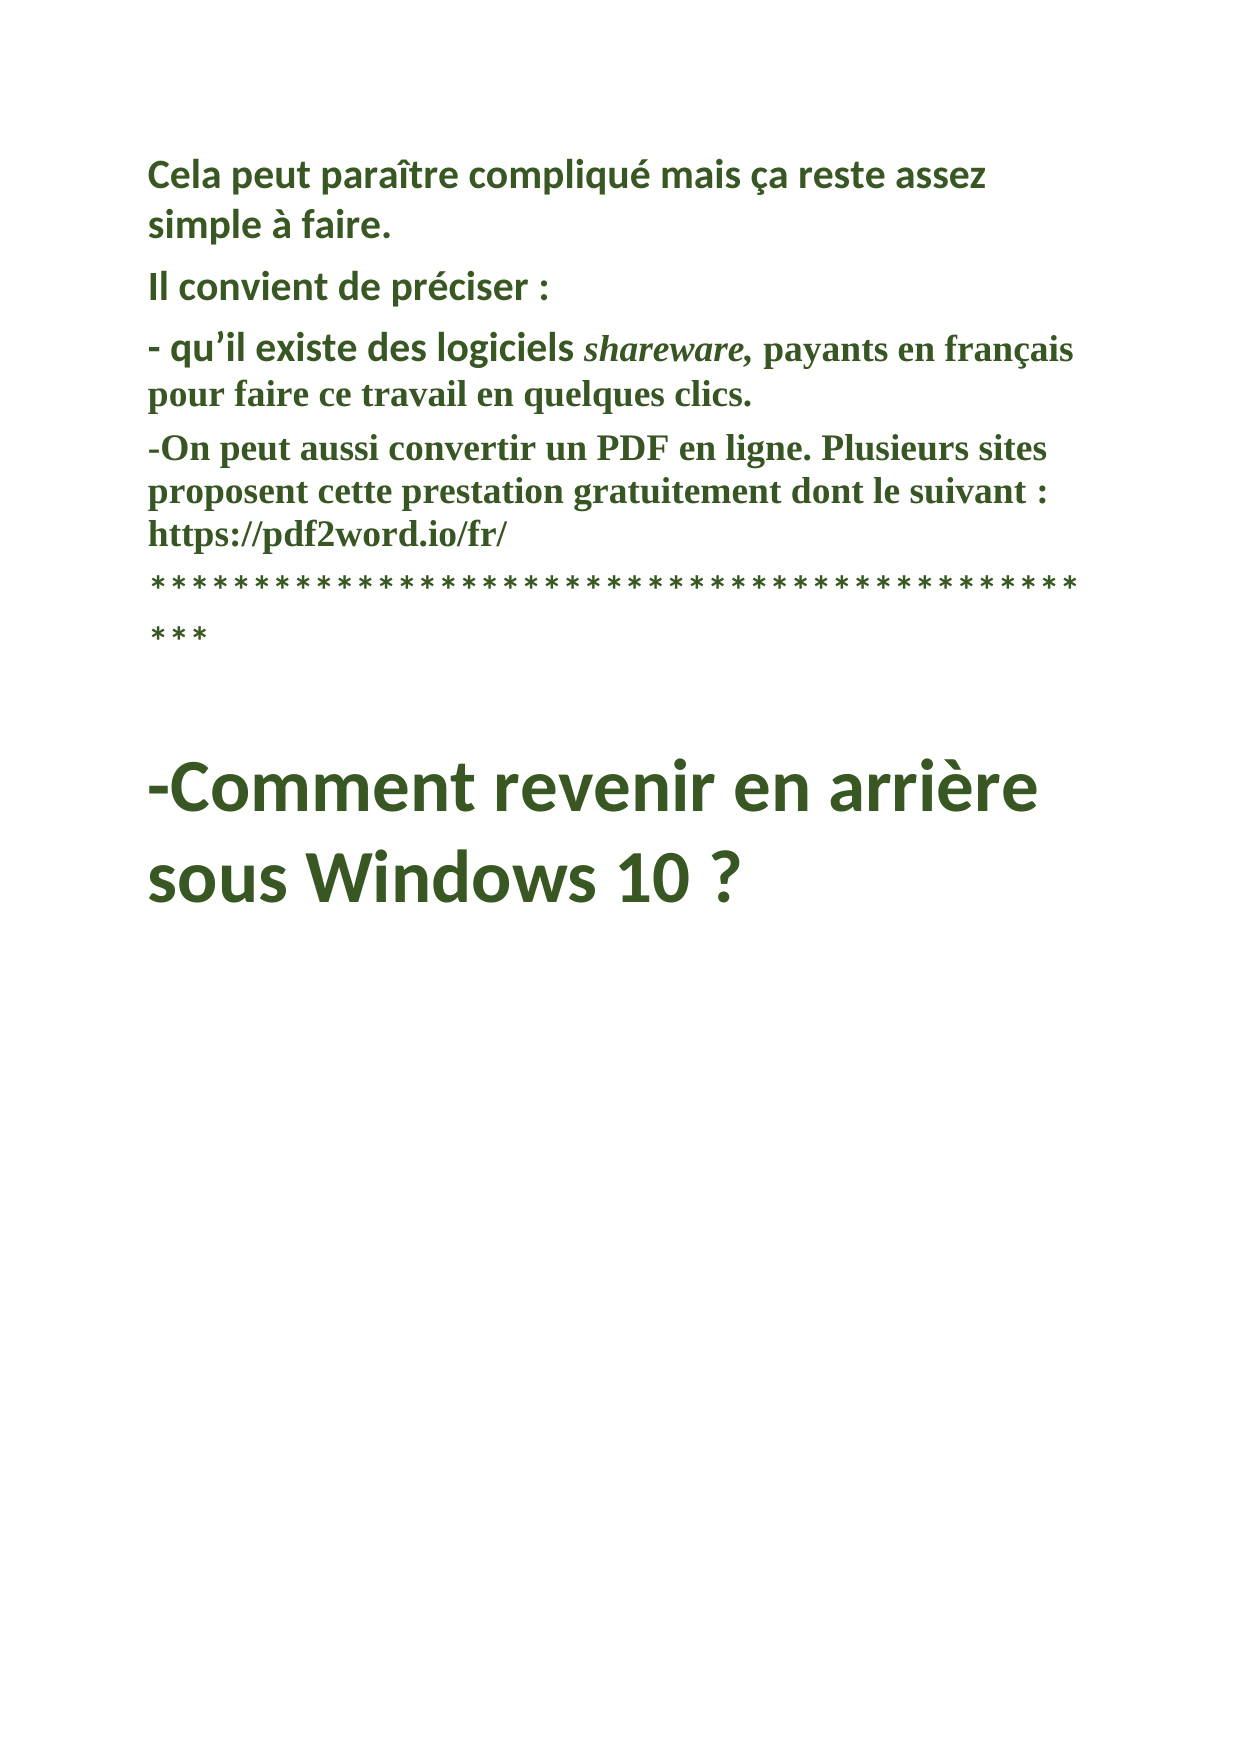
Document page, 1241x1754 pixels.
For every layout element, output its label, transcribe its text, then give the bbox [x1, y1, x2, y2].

text ************************************************ [148, 565, 1093, 667]
text - qu’il existe des logiciels shareware, payants en français pour faire ce travail en quelques clics. [148, 321, 1093, 415]
text Cela peut paraître compliqué mais ça reste assez simple à faire. [148, 148, 1093, 249]
text Il convient de préciser : [148, 260, 1093, 311]
text -Comment revenir en arrière sous Windows 10 ? [148, 738, 1093, 922]
text -On peut aussi convertir un PDF en ligne. Plusieurs sites proposent cette prestation gratuitement dont le suivant : https://pdf2word.io/fr/ [148, 425, 1093, 555]
